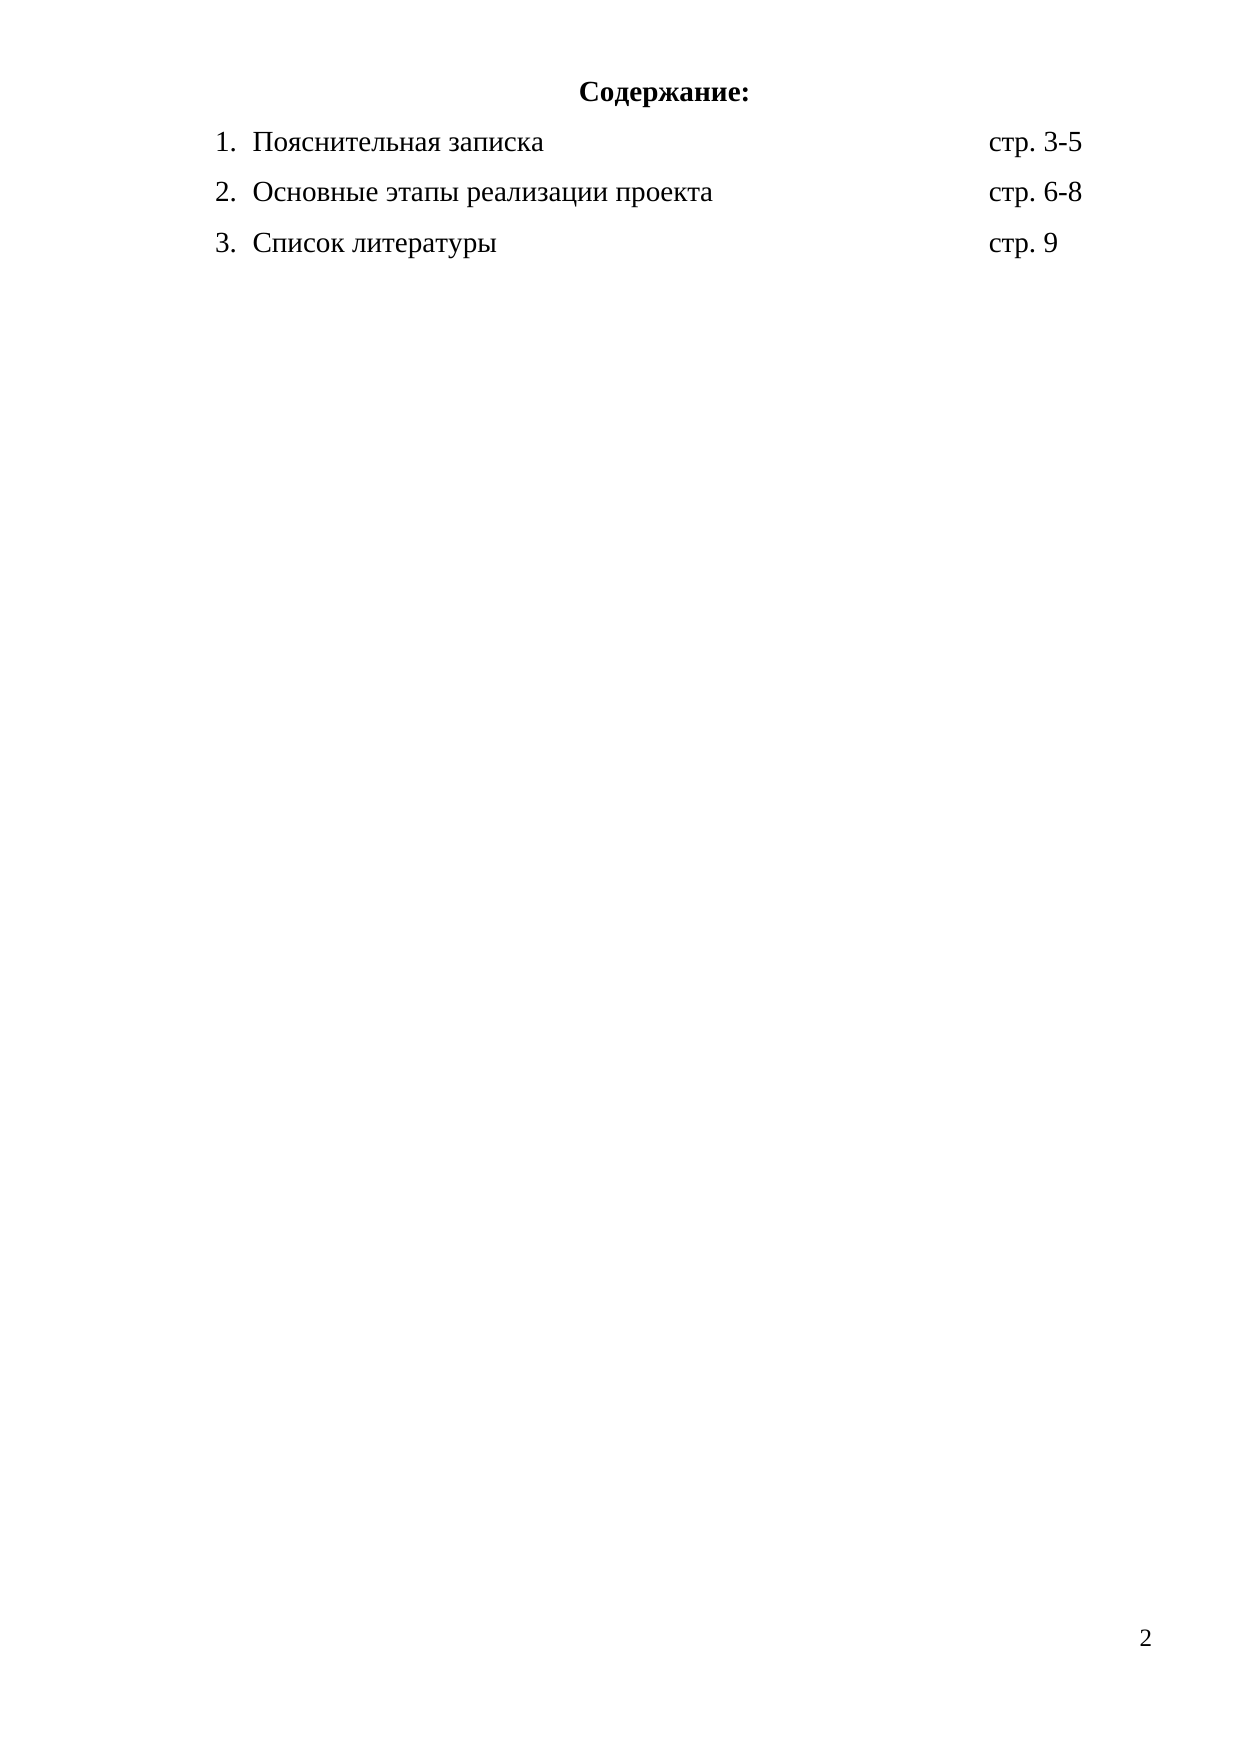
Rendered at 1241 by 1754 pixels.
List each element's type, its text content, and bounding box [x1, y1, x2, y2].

list Пояснительная записка стр. 3-5 [215, 124, 1152, 158]
list Список литературы стр. 9 [215, 225, 1152, 258]
list Основные этапы реализации проекта стр. 6-8 [215, 174, 1152, 208]
text Содержание: [177, 74, 1152, 107]
